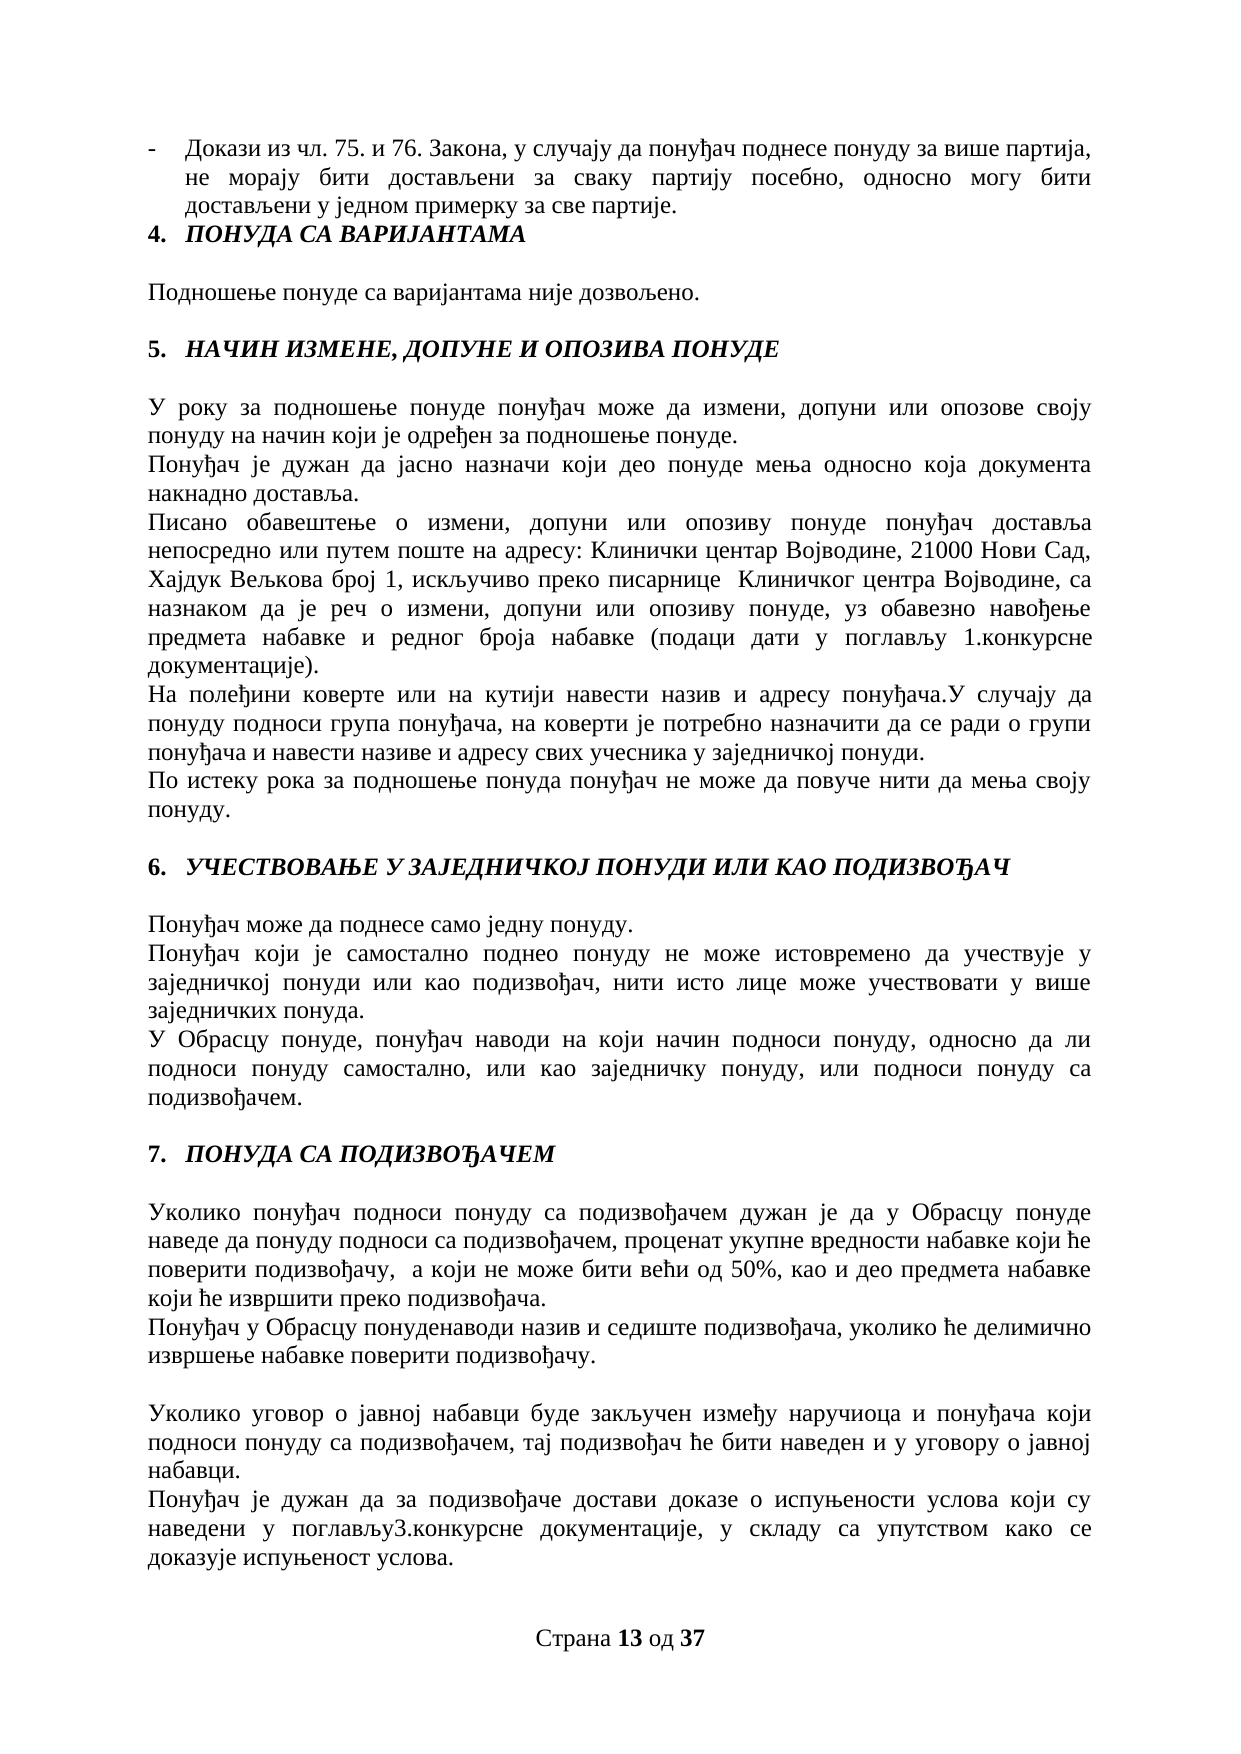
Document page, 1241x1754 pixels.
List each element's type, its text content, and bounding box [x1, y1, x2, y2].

text Подношење понуде са варијантама није дозвољено. [148, 277, 1092, 305]
list Докази из чл. 75. и 76. Закона, у случају да понуђач поднесе понуду за више партија, не морају бити достављени за сваку партију посебно, односно могу бити достављени у једном примерку за све партије. [148, 133, 1092, 219]
text На полеђини коверте или на кутији навести назив и адресу понуђача.У случају да понуду подноси група понуђача, на коверти је потребно назначити да се ради о групи понуђача и навести називе и адресу свих учесника у заједничкој понуди. [148, 679, 1092, 765]
text Понуђач у Обрасцу понуденаводи назив и седиште подизвођача, уколико ће делимично извршење набавке поверити подизвођачу. [148, 1312, 1092, 1369]
text Уколико понуђач подноси понуду са подизвођачем дужан је да у Обрасцу понуде наведе да понуду подноси са подизвођачем, проценат укупне вредности набавке који ће поверити подизвођачу, а који не може бити већи од 50%, као и део предмета набавке који ће извршити преко подизвођача. [148, 1197, 1092, 1312]
list УЧЕСТВОВАЊЕ У ЗАЈЕДНИЧКОЈ ПОНУДИ ИЛИ КАО ПОДИЗВОЂАЧ [148, 852, 1092, 880]
text Уколико уговор о јавној набавци буде закључен између наручиоца и понуђача који подноси понуду са подизвођачем, тај подизвођач ће бити наведен и у уговору о јавној набавци. [148, 1398, 1092, 1484]
text Писано обавештење о измени, допуни или опозиву понуде понуђач доставља непосредно или путем поште на адресу: Клинички центар Војводине, 21000 Нови Сад, Хајдук Вељкова број 1, искључиво преко писарнице Клиничког центра Војводине, са назнаком да је реч о измени, допуни или опозиву понуде, уз обавезно навођење предмета набавке и редног броја набавке (подаци дати у поглављу 1.конкурсне документације). [148, 507, 1092, 679]
text У Обрасцу понуде, понуђач наводи на који начин подноси понуду, односно да ли подноси понуду самостално, или као заједничку понуду, или подноси понуду са подизвођачем. [148, 1024, 1092, 1110]
text Понуђач може да поднесе само једну понуду. [148, 909, 1092, 938]
list ПОНУДА СА ВАРИЈАНТАМА [148, 219, 1092, 248]
text По истеку рока за подношење понуда понуђач не може да повуче нити да мења своју понуду. [148, 765, 1092, 823]
list НАЧИН ИЗМЕНЕ, ДОПУНЕ И ОПОЗИВА ПОНУДЕ [148, 334, 1092, 363]
list ПОНУДА СА ПОДИЗВОЂАЧЕМ [148, 1139, 1092, 1168]
text Понуђач који је самостално поднео понуду не може истовремено да учествује у заједничкој понуди или као подизвођач, нити исто лице може учествовати у више заједничких понуда. [148, 938, 1092, 1024]
text Понуђач је дужан да за подизвођаче достави доказе о испуњености услова који су наведени у поглављу3.конкурсне документације, у складу са упутством како се доказује испуњеност услова. [148, 1484, 1092, 1570]
text У року за подношење понуде понуђач може да измени, допуни или опозове своју понуду на начин који је одређен за подношење понуде. [148, 392, 1092, 449]
text Понуђач је дужан да јасно назначи који део понуде мења односно која документа накнадно доставља. [148, 449, 1092, 507]
